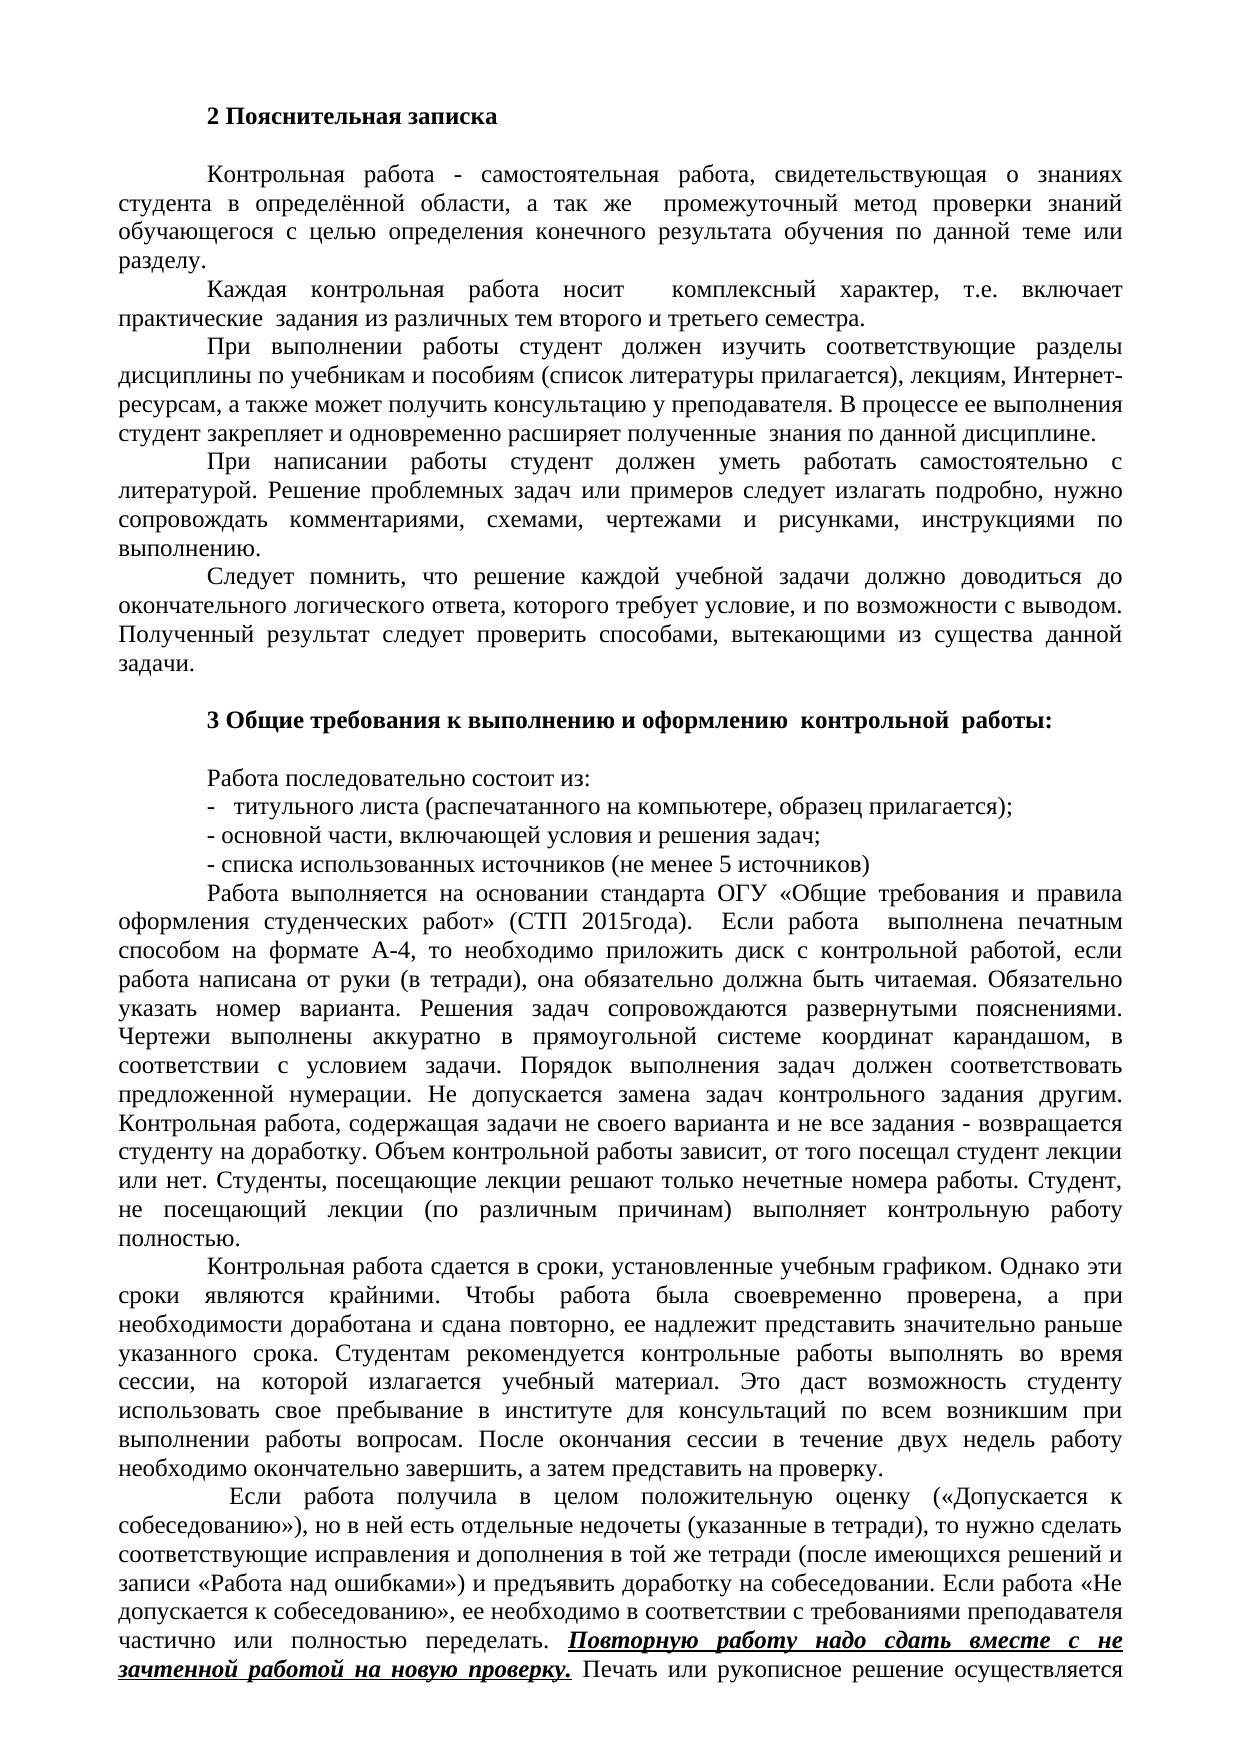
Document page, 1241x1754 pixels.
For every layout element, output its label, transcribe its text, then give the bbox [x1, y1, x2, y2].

text Контрольная работа сдается в сроки, установленные учебным графиком. Однако эти сроки являются крайними. Чтобы работа была своевременно проверена, а при необходимости доработана и сдана повторно, ее надлежит представить значительно раньше указанного срока. Студентам рекомендуется контрольные работы выполнять во время сессии, на которой излагается учебный материал. Это даст возможность студенту использовать свое пребывание в институте для консультаций по всем возникшим при выполнении работы вопросам. После окончания сессии в течение двух недель работу необходимо окончательно завершить, а затем представить на проверку. [118, 1251, 1123, 1481]
text Работа выполняется на основании стандарта ОГУ «Общие требования и правила оформления студенческих работ» (СТП 2015года). Если работа выполнена печатным способом на формате А-4, то необходимо приложить диск с контрольной работой, если работа написана от руки (в тетради), она обязательно должна быть читаемая. Обязательно указать номер варианта. Решения задач сопровождаются развернутыми пояснениями. Чертежи выполнены аккуратно в прямоугольной системе координат карандашом, в соответствии с условием задачи. Порядок выполнения задач должен соответствовать предложенной нумерации. Не допускается замена задач контрольного задания другим. Контрольная работа, содержащая задачи не своего варианта и не все задания - возвращается студенту на доработку. Объем контрольной работы зависит, от того посещал студент лекции или нет. Студенты, посещающие лекции решают только нечетные номера работы. Студент, не посещающий лекции (по различным причинам) выполняет контрольную работу полностью. [118, 878, 1123, 1251]
text 3 Общие требования к выполнению и оформлению контрольной работы: [118, 705, 1123, 734]
text - списка использованных источников (не менее 5 источников) [118, 849, 1123, 878]
text Контрольная работа - самостоятельная работа, свидетельствующая о знаниях студента в определённой области, а так же промежуточный метод проверки знаний обучающегося с целью определения конечного результата обучения по данной теме или разделу. [118, 159, 1123, 274]
text - титульного листа (распечатанного на компьютере, образец прилагается); [118, 791, 1123, 820]
text Следует помнить, что решение каждой учебной задачи должно доводиться до окончательного логического ответа, которого требует условие, и по возможности с выводом. Полученный результат следует проверить способами, вытекающими из существа данной задачи. [118, 561, 1123, 676]
text - основной части, включающей условия и решения задач; [118, 820, 1123, 849]
text 2 Пояснительная записка [118, 101, 1123, 130]
text При написании работы студент должен уметь работать самостоятельно с литературой. Решение проблемных задач или примеров следует излагать подробно, нужно сопровождать комментариями, схемами, чертежами и рисунками, инструкциями по выполнению. [118, 446, 1123, 561]
text Работа последовательно состоит из: [118, 763, 1123, 791]
text При выполнении работы студент должен изучить соответствующие разделы дисциплины по учебникам и пособиям (список литературы прилагается), лекциям, Интернет-ресурсам, а также может получить консультацию у преподавателя. В процессе ее выполнения студент закрепляет и одновременно расширяет полученные знания по данной дисциплине. [118, 331, 1123, 446]
text Каждая контрольная работа носит комплексный характер, т.е. включает практические задания из различных тем второго и третьего семестра. [118, 274, 1123, 331]
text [118, 1481, 1123, 1683]
